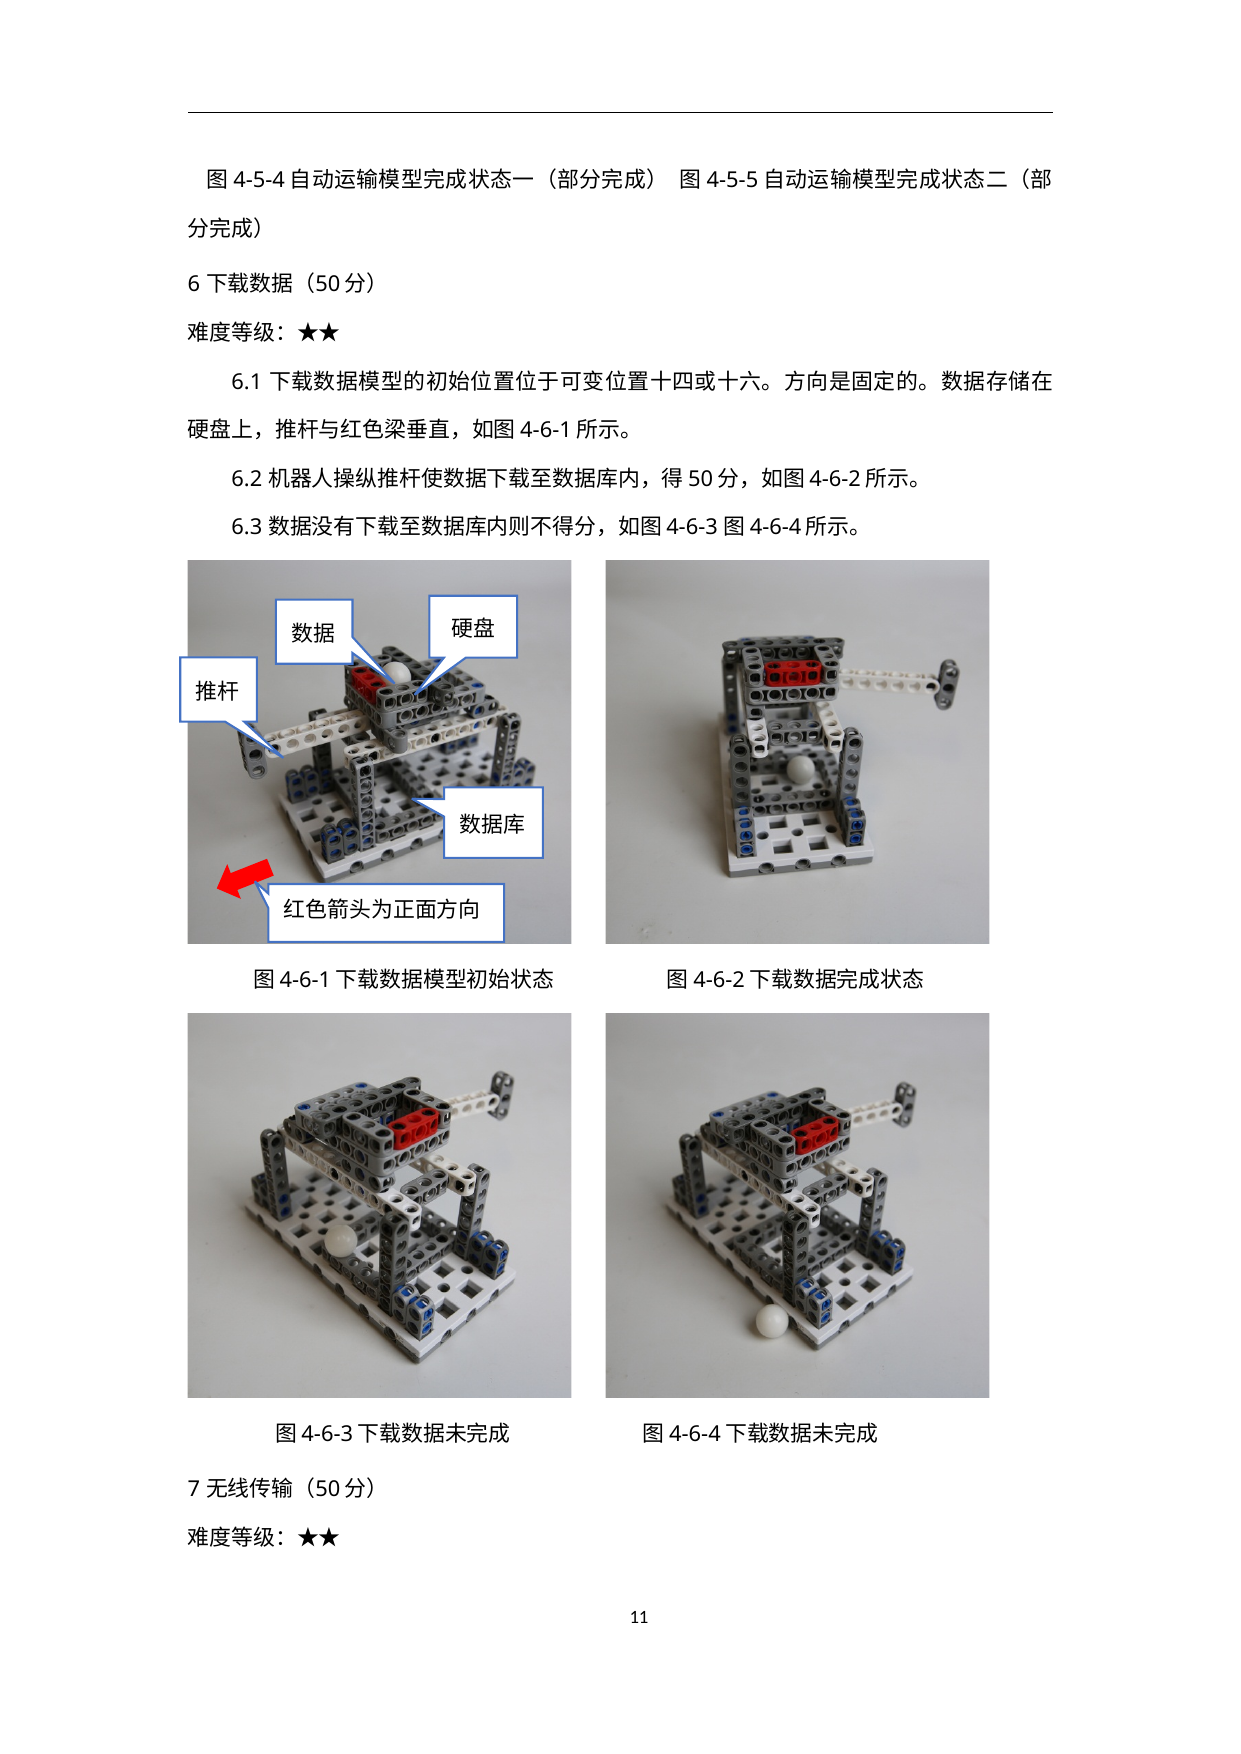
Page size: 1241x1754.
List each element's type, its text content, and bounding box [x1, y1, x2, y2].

text 6.2 机器人操纵推杆使数据下载至数据库内，得50分，如图4-6-2所示。 [187, 460, 1053, 493]
text 图4-6-1下载数据模型初始状态 图4-6-2下载数据完成状态 [187, 962, 1053, 994]
text 难度等级：★★ [187, 1519, 1053, 1552]
text 6 下载数据（50分） [187, 266, 1053, 298]
text 6.3 数据没有下载至数据库内则不得分，如图4-6-3 图4-6-4所示。 [187, 509, 1053, 541]
text 6.1 下载数据模型的初始位置位于可变位置十四或十六。方向是固定的。数据存储在硬盘上，推杆与红色梁垂直，如图4-6-1所示。 [187, 363, 1053, 444]
text 图4-5-4自动运输模型完成状态一（部分完成） 图4-5-5自动运输模型完成状态二（部分完成） [187, 162, 1053, 243]
picture [187, 560, 572, 944]
picture [605, 1013, 990, 1398]
text 难度等级：★★ [187, 315, 1053, 347]
text 7 无线传输（50分） [187, 1470, 1053, 1503]
picture [187, 1013, 572, 1398]
picture [605, 560, 990, 944]
text 图4-6-3下载数据未完成 图4-6-4下载数据未完成 [187, 1415, 1053, 1448]
